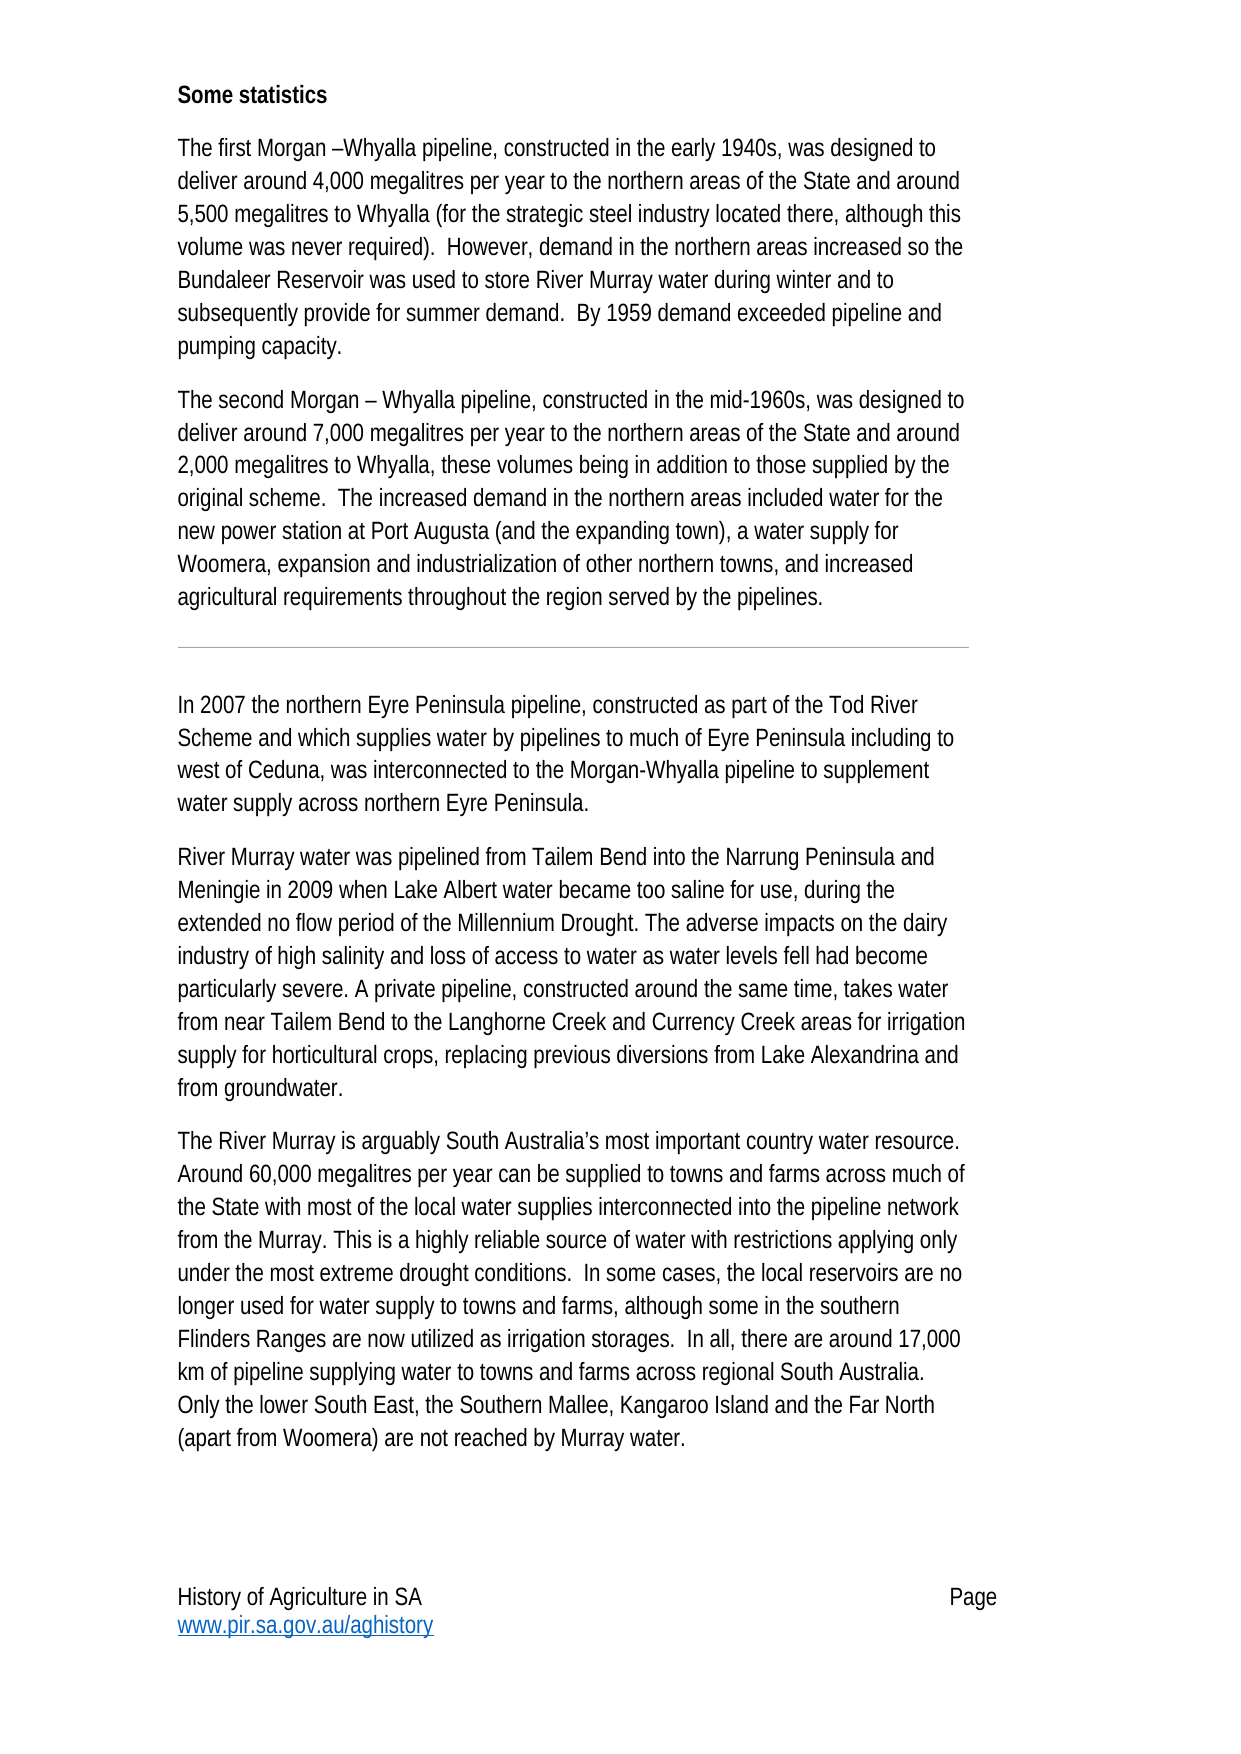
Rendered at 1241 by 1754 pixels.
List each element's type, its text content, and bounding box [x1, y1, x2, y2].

text Some statistics [177, 80, 974, 108]
text The second Morgan – Whyalla pipeline, constructed in the mid-1960s, was designed to deliver around 7,000 megalitres per year to the northern areas of the State and around 2,000 megalitres to Whyalla, these volumes being in addition to those supplied by the original scheme. The increased demand in the northern areas included water for the new power station at Port Augusta (and the expanding town), a water supply for Woomera, expansion and industrialization of other northern towns, and increased agricultural requirements throughout the region served by the pipelines. [177, 385, 974, 611]
text The River Murray is arguably South Australia’s most important country water resource. Around 60,000 megalitres per year can be supplied to towns and farms across much of the State with most of the local water supplies interconnected into the pipeline network from the Murray. This is a highly reliable source of water with restrictions applying only under the most extreme drought conditions. In some cases, the local reservoirs are no longer used for water supply to towns and farms, although some in the southern Flinders Ranges are now utilized as irrigation storages. In all, there are around 17,000 km of pipeline supplying water to towns and farms across regional South Australia. Only the lower South East, the Southern Mallee, Kangaroo Island and the Far North (apart from Woomera) are not reached by Murray water. [177, 1126, 974, 1451]
text River Murray water was pipelined from Tailem Bend into the Narrung Peninsula and Meningie in 2009 when Lake Albert water became too saline for use, during the extended no flow period of the Millennium Drought. The adverse impacts on the dairy industry of high salinity and loss of access to water as water levels fell had become particularly severe. A private pipeline, constructed around the same time, takes water from near Tailem Bend to the Langhorne Creek and Currency Creek areas for irrigation supply for horticultural crops, replacing previous diversions from Lake Alexandrina and from groundwater. [177, 842, 974, 1101]
text The first Morgan –Whyalla pipeline, constructed in the early 1940s, was designed to deliver around 4,000 megalitres per year to the northern areas of the State and around 5,500 megalitres to Whyalla (for the strategic steel industry located there, although this volume was never required). However, demand in the northern areas increased so the Bundaleer Reservoir was used to store River Murray water during winter and to subsequently provide for summer demand. By 1959 demand exceeded pipeline and pumping capacity. [177, 133, 974, 359]
text In 2007 the northern Eyre Peninsula pipeline, constructed as part of the Tod River Scheme and which supplies water by pipelines to much of Eyre Peninsula including to west of Ceduna, was interconnected to the Morgan-Whyalla pipeline to supplement water supply across northern Eyre Peninsula. [177, 690, 974, 817]
